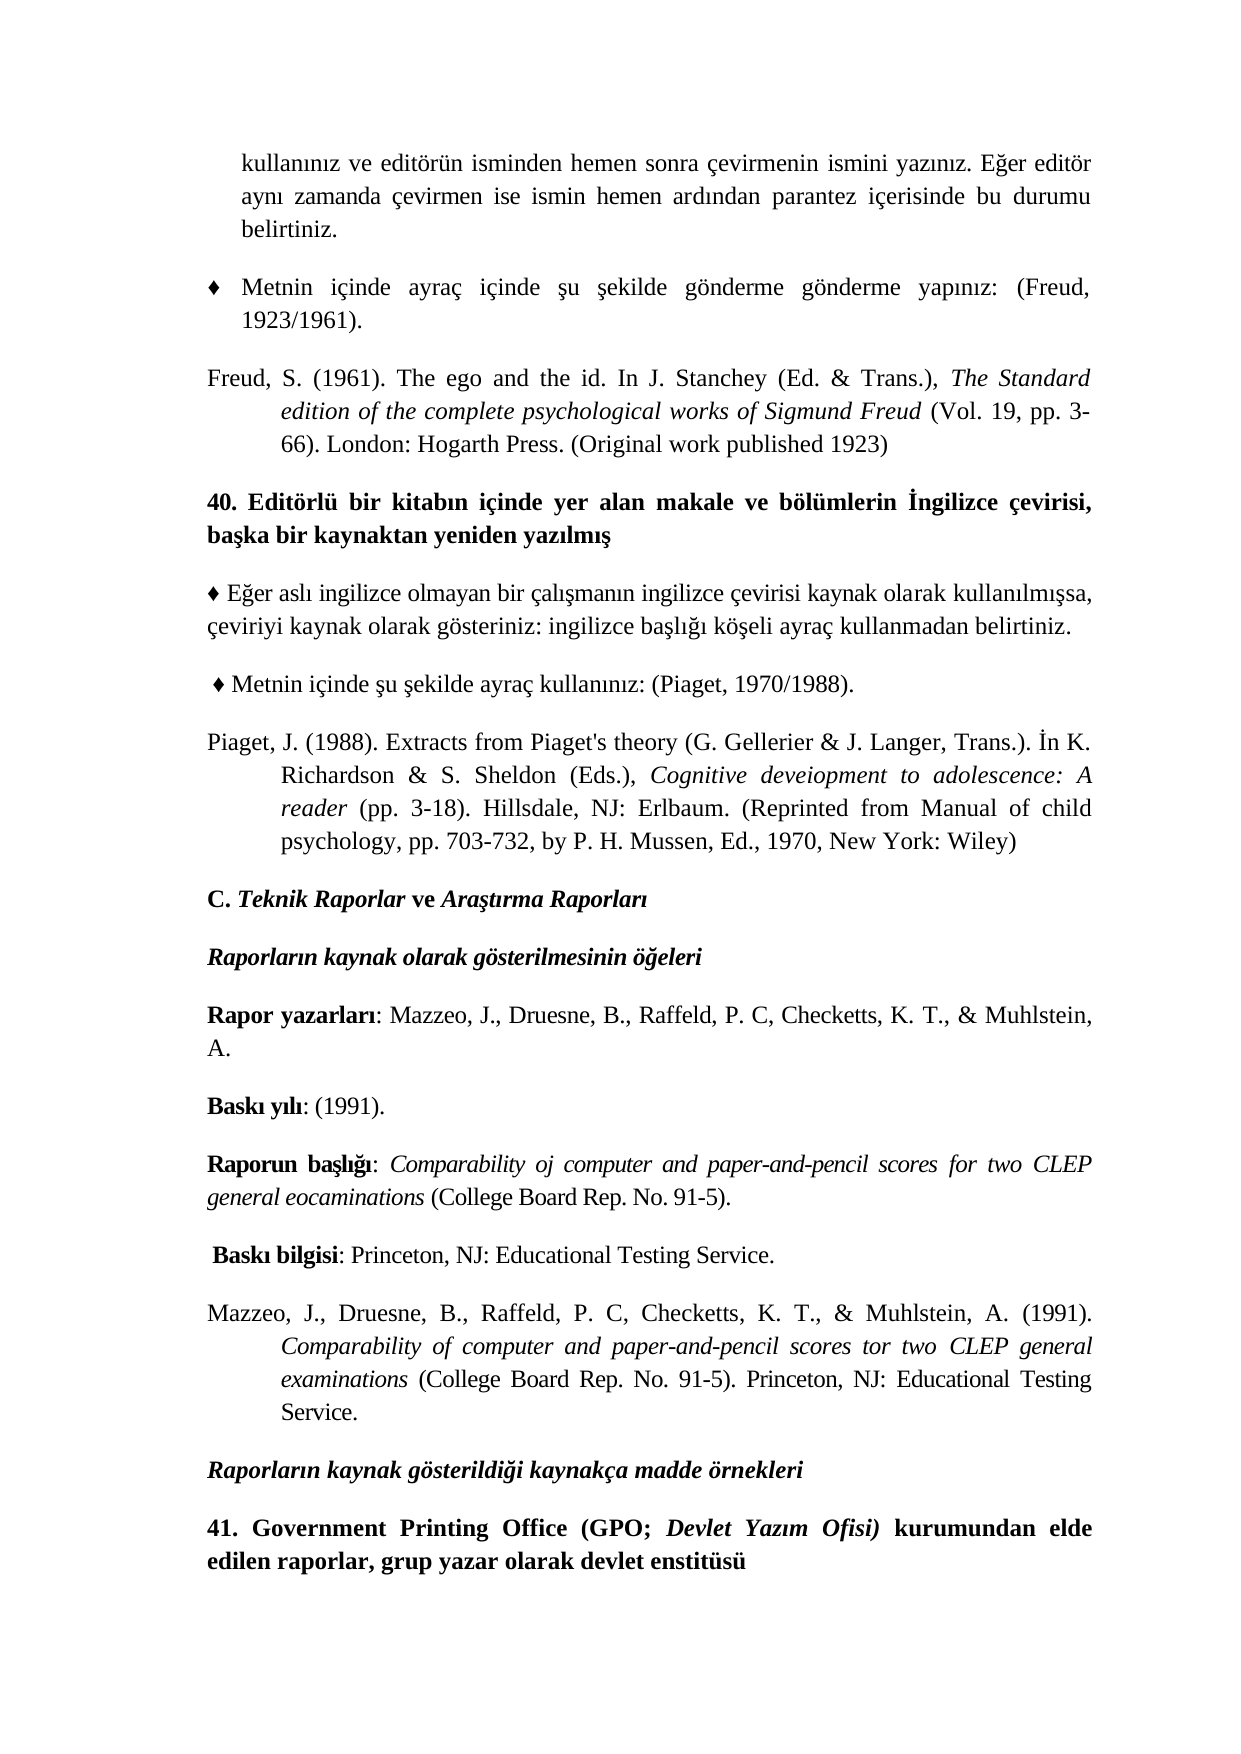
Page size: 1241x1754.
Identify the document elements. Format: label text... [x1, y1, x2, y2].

text Raporların kaynak olarak gösterilmesinin öğeleri [207, 942, 1092, 971]
text Piaget, J. (1988). Extracts from Piaget's theory (G. Gellerier & J. Langer, Trans.). İn K. Richardson & S. Sheldon (Eds.), Cognitive deveiopment to adolescence: A reader (pp. 3-18). Hillsdale, NJ: Erlbaum. (Reprinted from Manual of child psychology, pp. 703-732, by P. H. Mussen, Ed., 1970, New York: Wiley) [207, 727, 1092, 855]
text Freud, S. (1961). The ego and the id. In J. Stanchey (Ed. & Trans.), The Standard edition of the complete psychological works of Sigmund Freud (Vol. 19, pp. 3-66). London: Hogarth Press. (Original work published 1923) [207, 363, 1090, 458]
text ♦ Eğer aslı ingilizce olmayan bir çalışmanın ingilizce çevirisi kaynak olarak kullanılmışsa, çeviriyi kaynak olarak gösteriniz: ingilizce başlığı köşeli ayraç kullanmadan belirtiniz. [207, 578, 1092, 640]
text Baskı bilgisi: Princeton, NJ: Educational Testing Service. [212, 1240, 1092, 1269]
text Baskı yılı: (1991). [207, 1091, 1092, 1120]
text 40. Editörlü bir kitabın içinde yer alan makale ve bölümlerin İngilizce çevirisi, başka bir kaynaktan yeniden yazılmış [207, 487, 1092, 549]
text Rapor yazarları: Mazzeo, J., Druesne, B., Raffeld, P. C, Checketts, K. T., & Muhlstein, A. [207, 1000, 1092, 1062]
text C. Teknik Raporlar ve Araştırma Raporları [207, 884, 1092, 913]
text Raporların kaynak gösterildiği kaynakça madde örnekleri [207, 1455, 1092, 1484]
list Metnin içinde ayraç içinde şu şekilde gönderme gönderme yapınız: (Freud, 1923/1961). [207, 272, 1089, 333]
text Mazzeo, J., Druesne, B., Raffeld, P. C, Checketts, K. T., & Muhlstein, A. (1991). Comparability of computer and paper-and-pencil scores tor two CLEP general examinations (College Board Rep. No. 91-5). Princeton, NJ: Educational Testing Service. [207, 1298, 1092, 1426]
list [207, 148, 1091, 242]
text 41. Government Printing Office (GPO; Devlet Yazım Ofisi) kurumundan elde edilen raporlar, grup yazar olarak devlet enstitüsü [207, 1513, 1092, 1575]
text Raporun başlığı: Comparability oj computer and paper-and-pencil scores for two CLEP general eocaminations (College Board Rep. No. 91-5). [207, 1149, 1092, 1211]
text ♦ Metnin içinde şu şekilde ayraç kullanınız: (Piaget, 1970/1988). [212, 669, 1092, 698]
